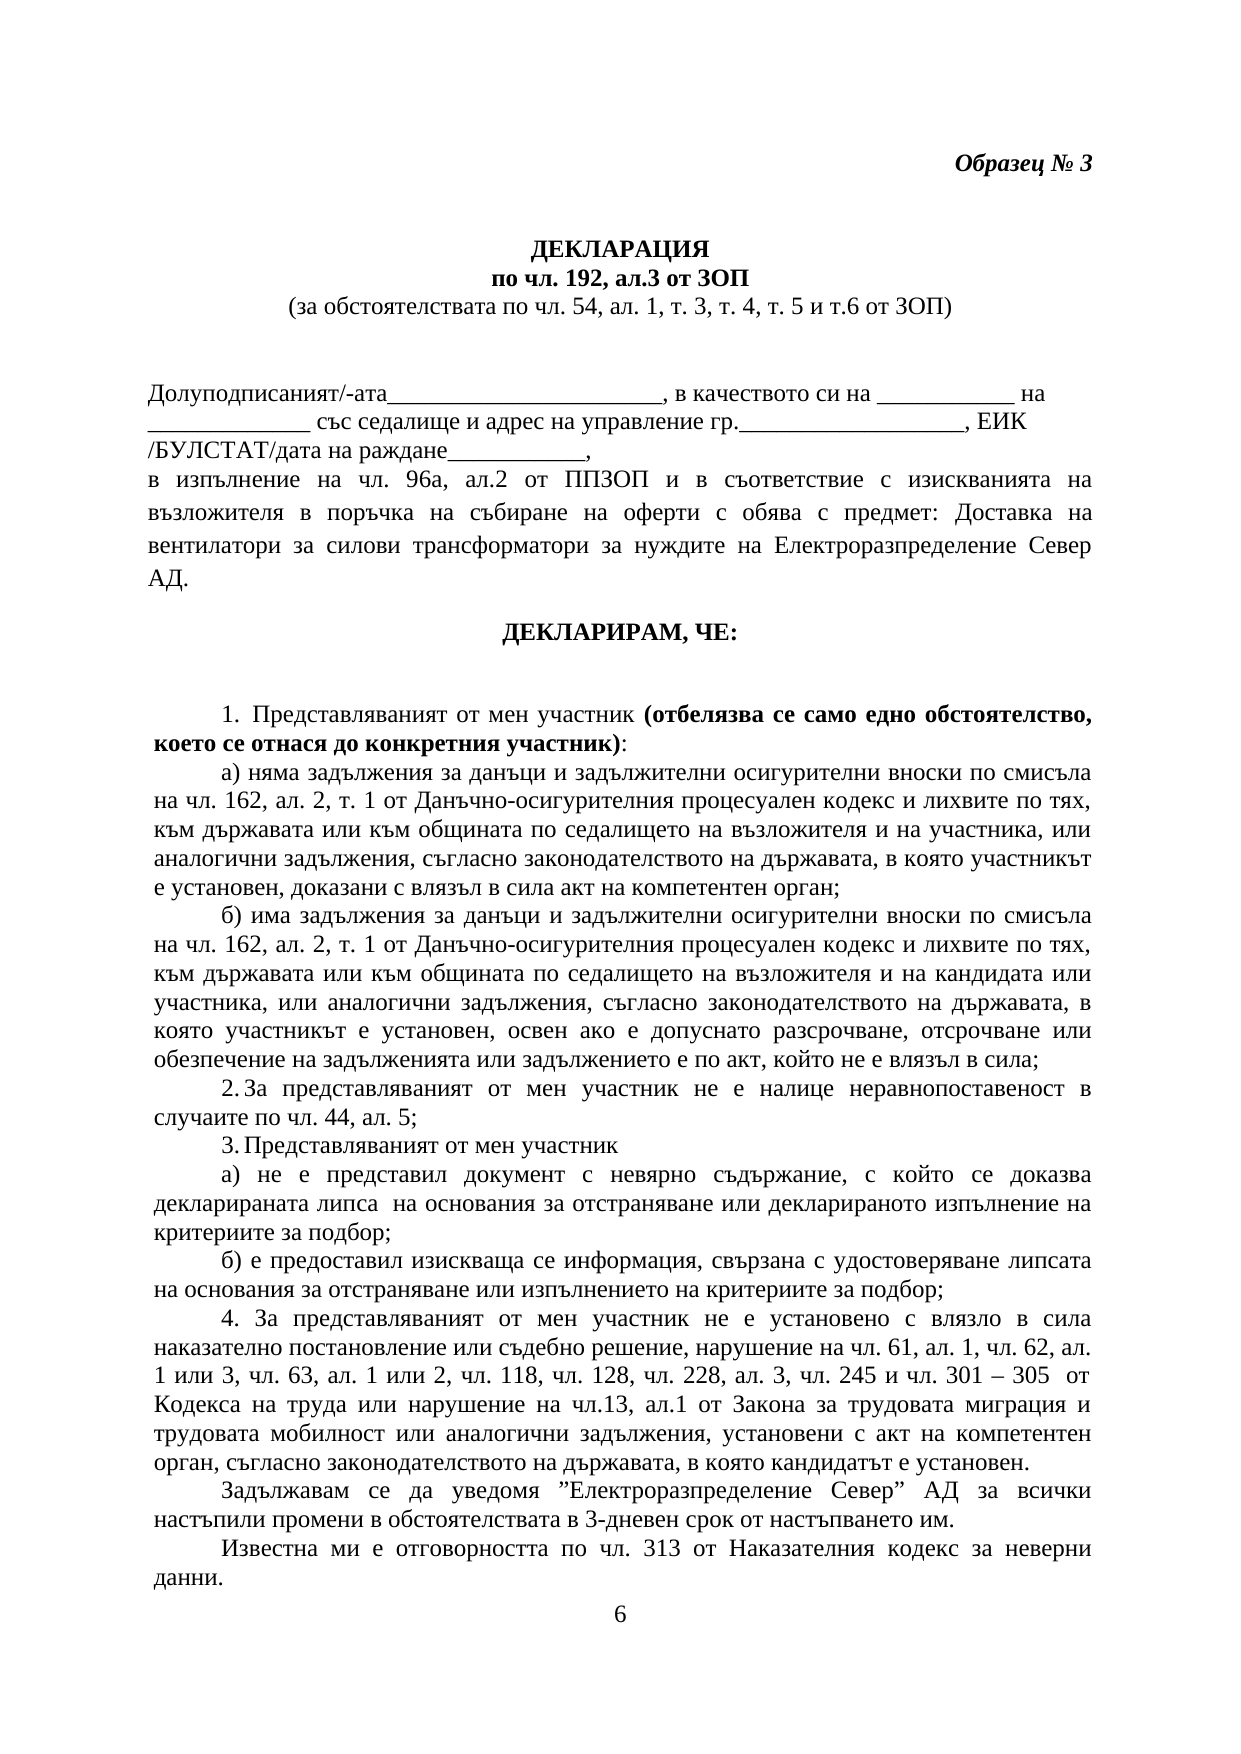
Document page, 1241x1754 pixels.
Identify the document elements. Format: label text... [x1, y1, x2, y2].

text 4. За представляваният от мен участник не е установено с влязло в сила наказателно постановление или съдебно решение, нарушение на чл. 61, ал. 1, чл. 62, ал. 1 или 3, чл. 63, ал. 1 или 2, чл. 118, чл. 128, чл. 228, ал. 3, чл. 245 и чл. 301 – 305 от Кодекса на труда или нарушение на чл.13, ал.1 от Закона за трудовата миграция и трудовата мобилност или аналогични задължения, установени с акт на компетентен орган, съгласно законодателството на държавата, в която кандидатът е установен. [153, 1303, 1093, 1476]
text б) е предоставил изискваща се информация, свързана с удостоверяване липсата на основания за отстраняване или изпълнението на критериите за подбор; [153, 1246, 1093, 1303]
text а) няма задължения за данъци и задължителни осигурителни вноски по смисъла на чл. 162, ал. 2, т. 1 от Данъчно-осигурителния процесуален кодекс и лихвите по тях, към държавата или към общината по седалището на възложителя и на участника, или аналогични задължения, съгласно законодателството на държавата, в която участникът е установен, доказани с влязъл в сила акт на компетентен орган; [153, 757, 1093, 901]
text Долуподписаният/-ата______________________, в качеството си на ___________ на _____________ със седалище и адрес на управление гр.__________________, ЕИК /БУЛСТАТ/дата на раждане___________, [148, 378, 1093, 464]
text Известна ми е отговорността по чл. 313 от Наказателния кодекс за неверни данни. [153, 1533, 1093, 1591]
list За представляваният от мен участник не е налице неравнопоставеност в случаите по чл. 44, ал. 5; [153, 1073, 1093, 1131]
text в изпълнение на чл. 96а, ал.2 от ППЗОП и в съответствие с изискванията на възложителя в поръчка на събиране на оферти с обява с предмет: Доставка на вентилатори за силови трансформатори за нуждите на Електроразпределение Север АД. [148, 464, 1093, 592]
text (за обстоятелствата по чл. 54, ал. 1, т. 3, т. 4, т. 5 и т.6 от ЗОП) [148, 291, 1093, 320]
list Представляваният от мен участник (отбелязва се само едно обстоятелство, което се отнася до конкретния участник): [153, 699, 1093, 757]
text ДЕКЛАРИРАМ, ЧЕ: [148, 617, 1093, 646]
text Образец № 3 [148, 148, 1093, 176]
text по чл. 192, ал.3 от ЗОП [148, 263, 1093, 291]
list Представляваният от мен участник [153, 1131, 1093, 1159]
text Задължавам се да уведомя ”Електроразпределение Север” АД за всички настъпили промени в обстоятелствата в 3-дневен срок от настъпването им. [153, 1476, 1093, 1533]
text ДЕКЛАРАЦИЯ [148, 234, 1093, 263]
text б) има задължения за данъци и задължителни осигурителни вноски по смисъла на чл. 162, ал. 2, т. 1 от Данъчно-осигурителния процесуален кодекс и лихвите по тях, към държавата или към общината по седалището на възложителя и на кандидата или участника, или аналогични задължения, съгласно законодателството на държавата, в която участникът е установен, освен ако е допуснато разсрочване, отсрочване или обезпечение на задълженията или задължението е по акт, който не е влязъл в сила; [153, 901, 1093, 1073]
text а) не е представил документ с невярно съдържание, с който се доказва декларираната липса на основания за отстраняване или декларираното изпълнение на критериите за подбор; [153, 1159, 1093, 1246]
